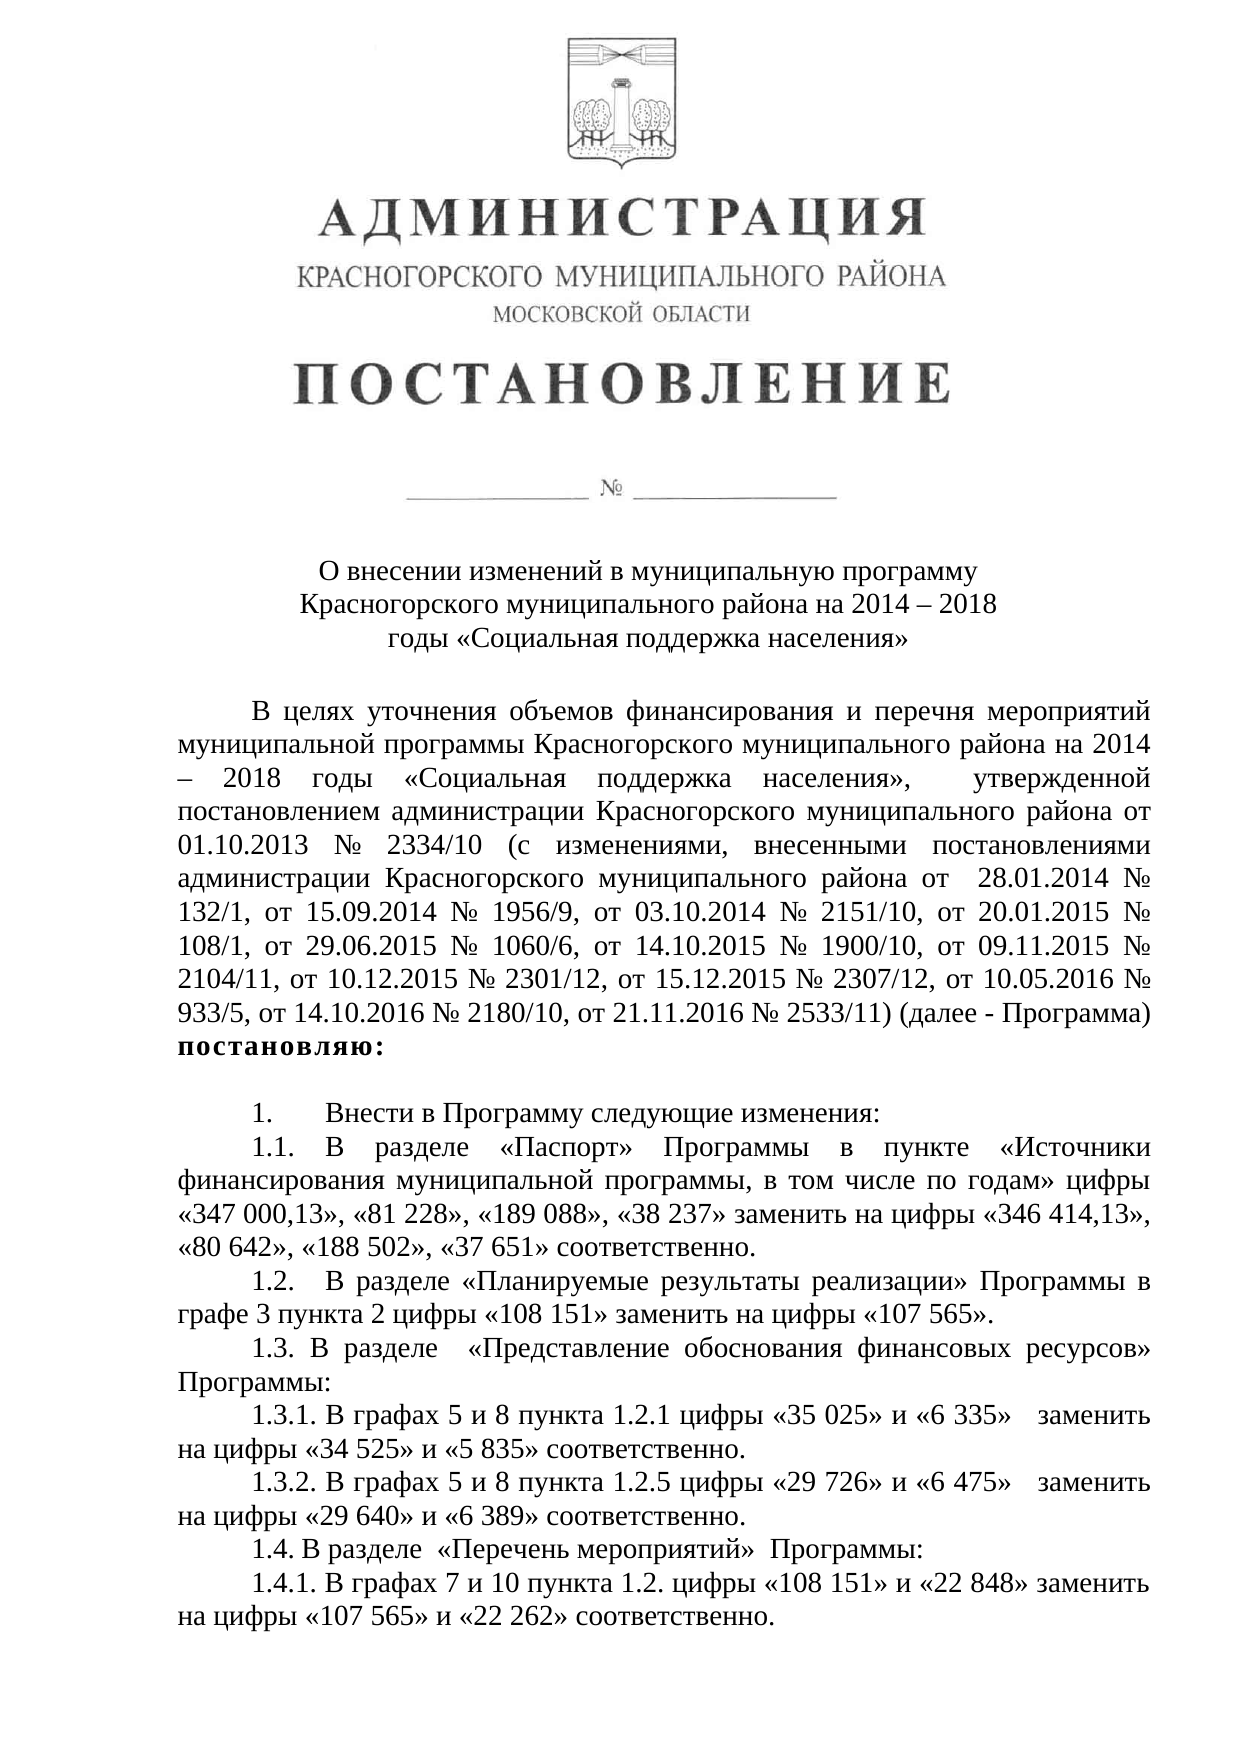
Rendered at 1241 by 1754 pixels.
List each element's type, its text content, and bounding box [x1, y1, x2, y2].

picture [288, 32, 952, 503]
text 1. Внести в Программу следующие изменения: [177, 1095, 1152, 1129]
list 1.2. В разделе «Планируемые результаты реализации» Программы в графе 3 пункта 2 цифры «108 151» заменить на цифры «107 565». [177, 1263, 1152, 1330]
table_header О внесении изменений в муниципальную программу Красногорского муниципального района на 2014 – 2018 годы «Социальная поддержка населения» [279, 553, 1017, 681]
list 1.3.2. В графах 5 и 8 пункта 1.2.5 цифры «29 726» и «6 475» заменить на цифры «29 640» и «6 389» соответственно. [177, 1464, 1152, 1531]
text В целях уточнения объемов финансирования и перечня мероприятий муниципальной программы Красногорского муниципального района на 2014 – 2018 годы «Социальная поддержка населения», утвержденной постановлением администрации Красногорского муниципального района от 01.10.2013 № 2334/10 (с изменениями, внесенными постановлениями администрации Красногорского муниципального района от 28.01.2014 № 132/1, от 15.09.2014 № 1956/9, от 03.10.2014 № 2151/10, от 20.01.2015 № 108/1, от 29.06.2015 № 1060/6, от 14.10.2015 № 1900/10, от 09.11.2015 № 2104/11, от 10.12.2015 № 2301/12, от 15.12.2015 № 2307/12, от 10.05.2016 № 933/5, от 14.10.2016 № 2180/10, от 21.11.2016 № 2533/11) (далее - Программа) постановляю: [177, 693, 1152, 1062]
list 1.4.1. В графах 7 и 10 пункта 1.2. цифры «108 151» и «22 848» заменить на цифры «107 565» и «22 262» соответственно. [177, 1565, 1152, 1632]
list 1.3. В разделе «Представление обоснования финансовых ресурсов» Программы: [177, 1330, 1152, 1397]
text 1.1. В разделе «Паспорт» Программы в пункте «Источники финансирования муниципальной программы, в том числе по годам» цифры «347 000,13», «81 228», «189 088», «38 237» заменить на цифры «346 414,13», «80 642», «188 502», «37 651» соответственно. [177, 1129, 1152, 1263]
list 1.4. В разделе «Перечень мероприятий» Программы: [177, 1531, 1152, 1565]
list 1.3.1. В графах 5 и 8 пункта 1.2.1 цифры «35 025» и «6 335» заменить на цифры «34 525» и «5 835» соответственно. [177, 1397, 1152, 1464]
